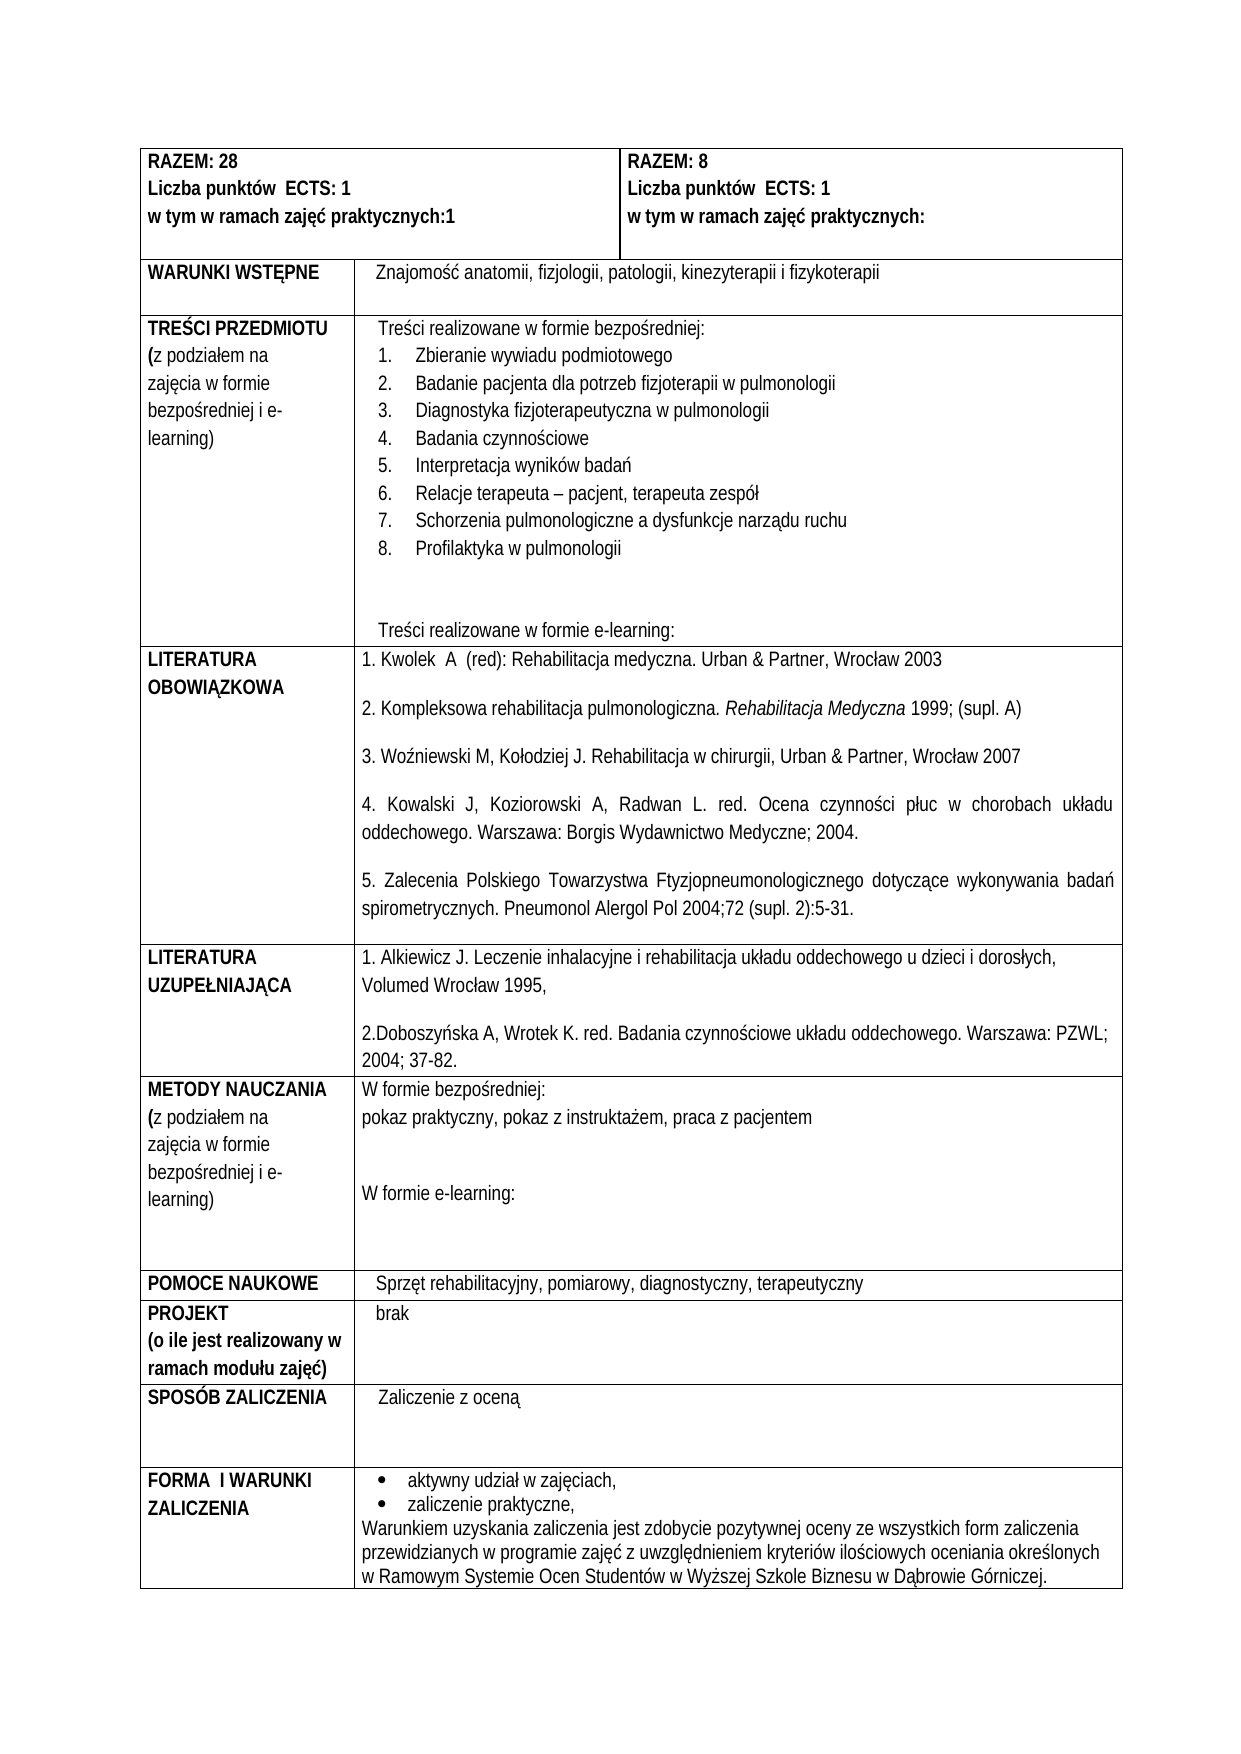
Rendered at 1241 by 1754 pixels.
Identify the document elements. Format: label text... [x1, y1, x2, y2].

table_cell TREŚCI PRZEDMIOTU (z podziałem na zajęcia w formie bezpośredniej i e-learning) [141, 316, 354, 646]
table_cell aktywny udział w zajęciach, zaliczenie praktyczne, Warunkiem uzyskania zaliczenia jest zdobycie pozytywnej oceny ze wszystkich form zaliczenia przewidzianych w programie zajęć z uwzględnieniem kryteriów ilościowych oceniania określonych w Ramowym Systemie Ocen Studentów w Wyższej Szkole Biznesu w Dąbrowie Górniczej. [355, 1468, 1122, 1588]
table_cell W formie bezpośredniej: pokaz praktyczny, pokaz z instruktażem, praca z pacjentem W formie e-learning: [355, 1077, 1122, 1270]
table_cell Treści realizowane w formie bezpośredniej: Zbieranie wywiadu podmiotowego Badanie pacjenta dla potrzeb fizjoterapii w pulmonologii Diagnostyka fizjoterapeutyczna w pulmonologii Badania czynnościowe Interpretacja wyników badań Relacje terapeuta – pacjent, terapeuta zespół Schorzenia pulmonologiczne a dysfunkcje narządu ruchu Profilaktyka w pulmonologii Treści realizowane w formie e-learning: [355, 316, 1122, 646]
table_cell Zaliczenie z oceną [355, 1385, 1122, 1467]
table_cell LITERATURA OBOWIĄZKOWA [141, 647, 354, 944]
table_cell Znajomość anatomii, fizjologii, patologii, kinezyterapii i fizykoterapii [355, 260, 1122, 315]
table_cell FORMA I WARUNKI ZALICZENIA [141, 1468, 354, 1588]
table_cell Sprzęt rehabilitacyjny, pomiarowy, diagnostyczny, terapeutyczny [355, 1271, 1122, 1300]
table_cell PROJEKT (o ile jest realizowany w ramach modułu zajęć) [141, 1301, 354, 1384]
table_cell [141, 149, 619, 259]
table_cell POMOCE NAUKOWE [141, 1271, 354, 1300]
table_cell 1. Kwolek A (red): Rehabilitacja medyczna. Urban & Partner, Wrocław 2003 2. Kompleksowa rehabilitacja pulmonologiczna. Rehabilitacja Medyczna 1999; (supl. A) 3. Woźniewski M, Kołodziej J. Rehabilitacja w chirurgii, Urban & Partner, Wrocław 2007 4. Kowalski J, Koziorowski A, Radwan L. red. Ocena czynności płuc w chorobach układu oddechowego. Warszawa: Borgis Wydawnictwo Medyczne; 2004. 5. Zalecenia Polskiego Towarzystwa Ftyzjopneumonologicznego dotyczące wykonywania badań spirometrycznych. Pneumonol Alergol Pol 2004;72 (supl. 2):5-31. [355, 647, 1122, 944]
table_cell brak [355, 1301, 1122, 1384]
table_cell SPOSÓB ZALICZENIA [141, 1385, 354, 1467]
table_cell WARUNKI WSTĘPNE [141, 260, 354, 315]
table_cell LITERATURA UZUPEŁNIAJĄCA [141, 945, 354, 1076]
table_cell 1. Alkiewicz J. Leczenie inhalacyjne i rehabilitacja układu oddechowego u dzieci i dorosłych, Volumed Wrocław 1995, 2.Doboszyńska A, Wrotek K. red. Badania czynnościowe układu oddechowego. Warszawa: PZWL; 2004; 37-82. [355, 945, 1122, 1076]
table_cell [621, 149, 1122, 259]
table_cell METODY NAUCZANIA (z podziałem na zajęcia w formie bezpośredniej i e-learning) [141, 1077, 354, 1270]
